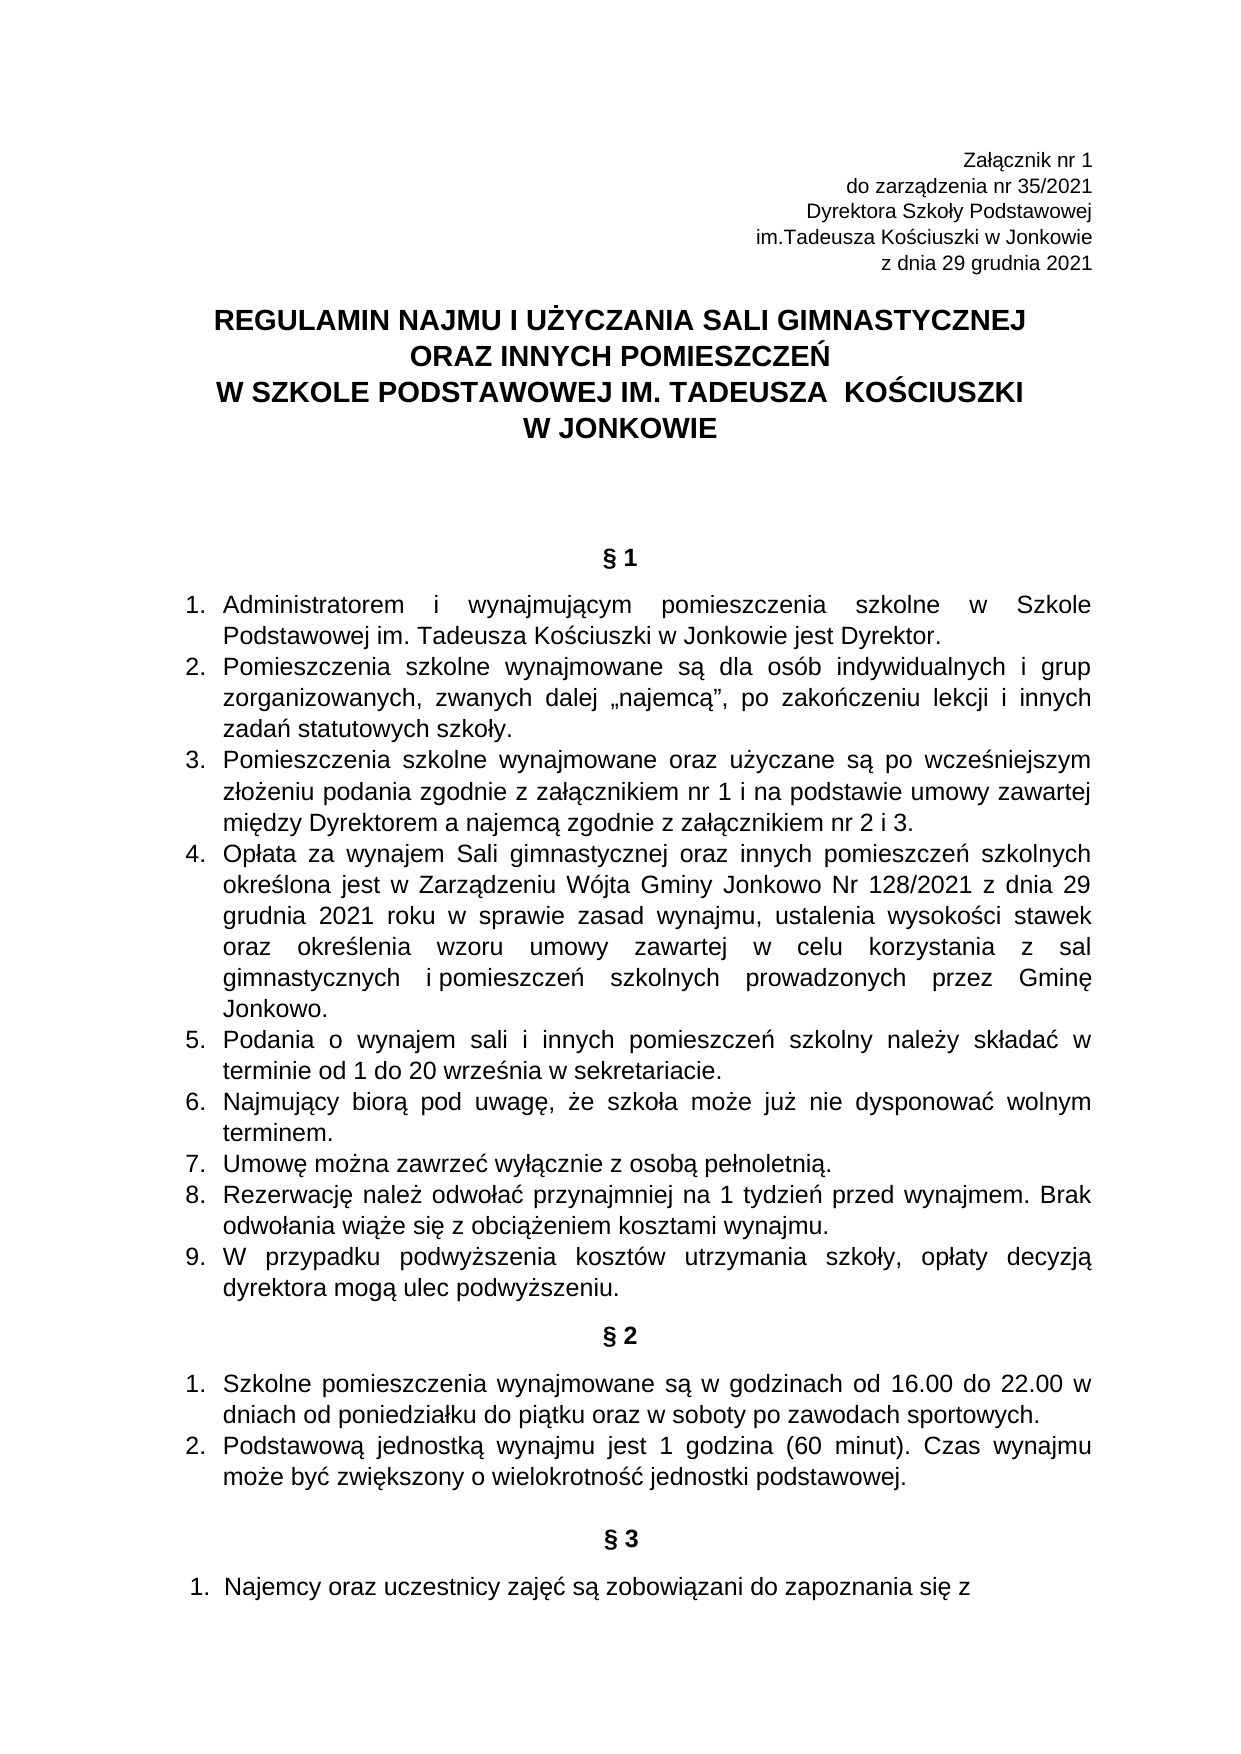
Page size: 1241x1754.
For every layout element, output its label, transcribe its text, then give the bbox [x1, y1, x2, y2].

list Opłata za wynajem Sali gimnastycznej oraz innych pomieszczeń szkolnych określona jest w Zarządzeniu Wójta Gminy Jonkowo Nr 128/2021 z dnia 29 grudnia 2021 roku w sprawie zasad wynajmu, ustalenia wysokości stawek oraz określenia wzoru umowy zawartej w celu korzystania z sal gimnastycznych i pomieszczeń szkolnych prowadzonych przez Gminę Jonkowo. [185, 839, 1093, 1023]
text § 1 [148, 543, 1093, 571]
text Dyrektora Szkoły Podstawowej [148, 199, 1093, 223]
text 1. Najemcy oraz uczestnicy zajęć są zobowiązani do zapoznania się z [148, 1572, 1093, 1600]
list Pomieszczenia szkolne wynajmowane są dla osób indywidualnych i grup zorganizowanych, zwanych dalej „najemcą”, po zakończeniu lekcji i innych zadań statutowych szkoły. [185, 652, 1093, 743]
list Podania o wynajem sali i innych pomieszczeń szkolny należy składać w terminie od 1 do 20 września w sekretariacie. [185, 1025, 1093, 1085]
text § 2 [148, 1321, 1093, 1350]
list Podstawową jednostką wynajmu jest 1 godzina (60 minut). Czas wynajmu może być zwiększony o wielokrotność jednostki podstawowej. [185, 1431, 1093, 1491]
text Załącznik nr 1 [148, 148, 1093, 172]
text REGULAMIN NAJMU I UŻYCZANIA SALI GIMNASTYCZNEJ [148, 303, 1093, 336]
list Szkolne pomieszczenia wynajmowane są w godzinach od 16.00 do 22.00 w dniach od poniedziałku do piątku oraz w soboty po zawodach sportowych. [185, 1369, 1093, 1428]
text do zarządzenia nr 35/2021 [148, 173, 1093, 197]
list Administratorem i wynajmującym pomieszczenia szkolne w Szkole Podstawowej im. Tadeusza Kościuszki w Jonkowie jest Dyrektor. [185, 590, 1093, 650]
list Umowę można zawrzeć wyłącznie z osobą pełnoletnią. [185, 1149, 1093, 1178]
text W SZKOLE PODSTAWOWEJ IM. TADEUSZA KOŚCIUSZKI [148, 375, 1093, 408]
text im.Tadeusza Kościuszki w Jonkowie [148, 225, 1093, 249]
text z dnia 29 grudnia 2021 [148, 251, 1093, 275]
list § 3 [223, 1524, 1093, 1553]
text ORAZ INNYCH POMIESZCZEŃ [148, 339, 1093, 372]
list W przypadku podwyższenia kosztów utrzymania szkoły, opłaty decyzją dyrektora mogą ulec podwyższeniu. [185, 1242, 1093, 1302]
list Pomieszczenia szkolne wynajmowane oraz użyczane są po wcześniejszym złożeniu podania zgodnie z załącznikiem nr 1 i na podstawie umowy zawartej między Dyrektorem a najemcą zgodnie z załącznikiem nr 2 i 3. [185, 746, 1093, 836]
list Najmujący biorą pod uwagę, że szkoła może już nie dysponować wolnym terminem. [185, 1087, 1093, 1147]
text W JONKOWIE [148, 411, 1093, 444]
list Rezerwację należ odwołać przynajmniej na 1 tydzień przed wynajmem. Brak odwołania wiąże się z obciążeniem kosztami wynajmu. [185, 1180, 1093, 1240]
